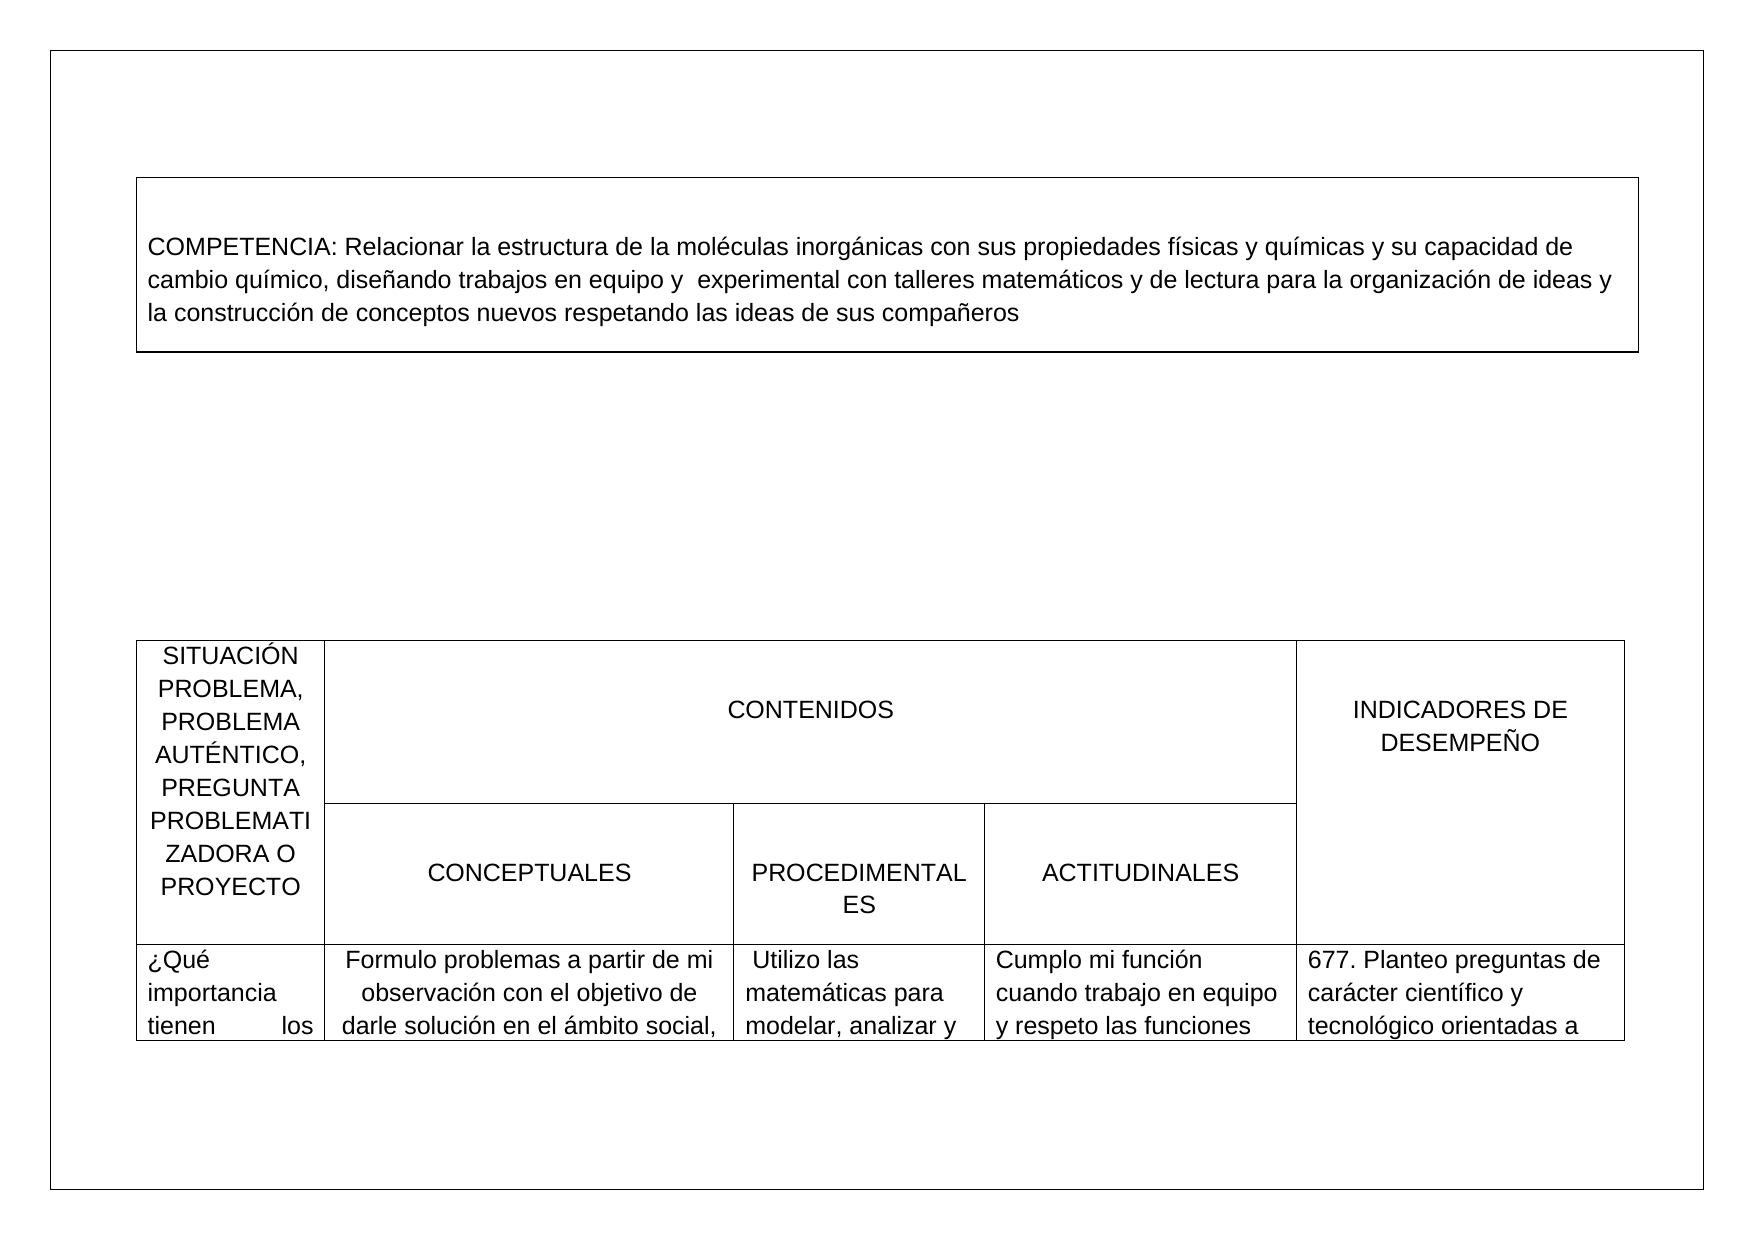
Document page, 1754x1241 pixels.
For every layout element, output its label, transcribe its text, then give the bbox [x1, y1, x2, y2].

table_cell ACTITUDINALES [985, 804, 1296, 944]
table_cell CONCEPTUALES [325, 804, 733, 944]
table_cell PROCEDIMENTALES [734, 804, 984, 944]
table_header CONTENIDOS [325, 641, 1296, 803]
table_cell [1297, 945, 1624, 1040]
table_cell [734, 945, 984, 1040]
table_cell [985, 945, 1296, 1040]
table_header COMPETENCIA: Relacionar la estructura de la moléculas inorgánicas con sus propiedades físicas y químicas y su capacidad de cambio químico, diseñando trabajos en equipo y experimental con talleres matemáticos y de lectura para la organización de ideas y la construcción de conceptos nuevos respetando las ideas de sus compañeros [137, 178, 1638, 351]
table_header SITUACIÓN PROBLEMA, PROBLEMA AUTÉNTICO, PREGUNTA PROBLEMATIZADORA O PROYECTO [137, 641, 324, 944]
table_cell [137, 945, 324, 1040]
table_header INDICADORES DE DESEMPEÑO [1297, 641, 1624, 944]
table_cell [325, 945, 733, 1040]
